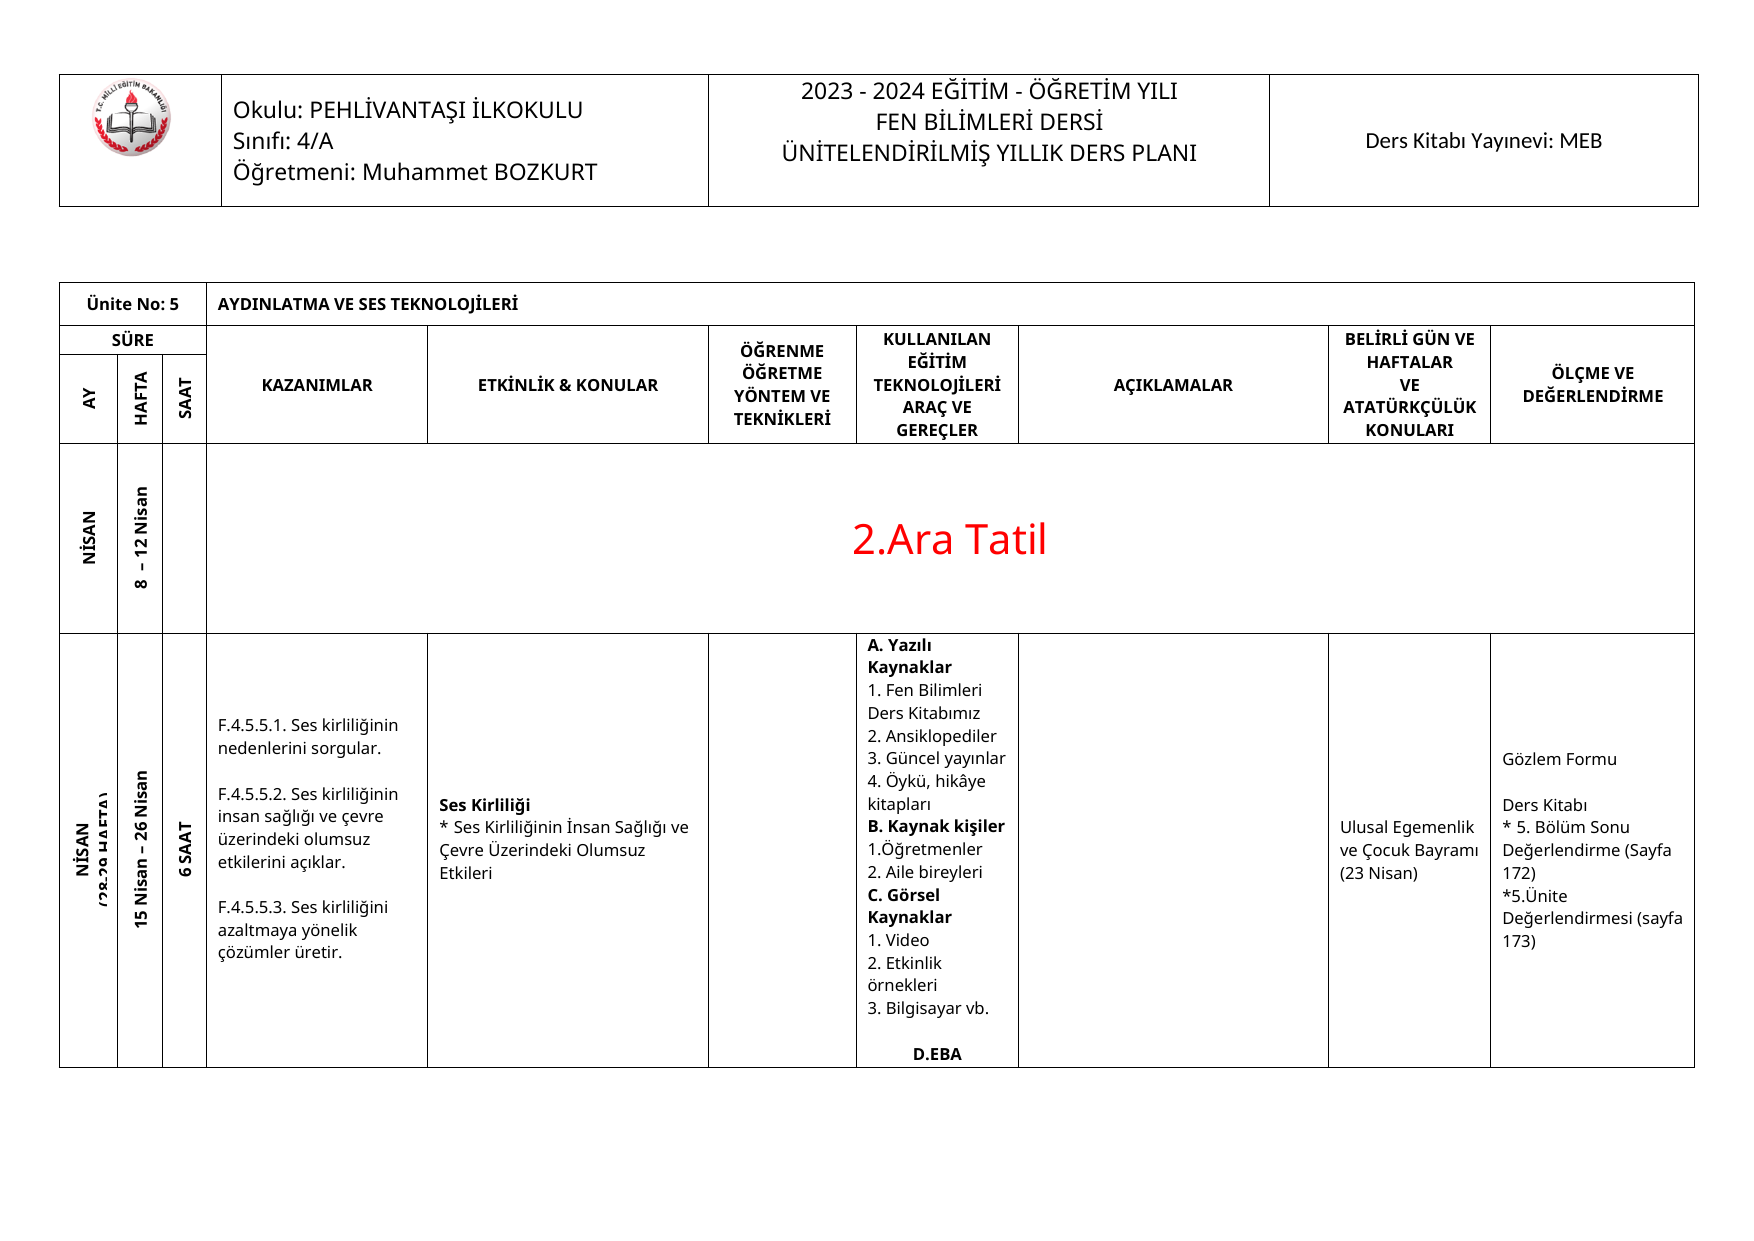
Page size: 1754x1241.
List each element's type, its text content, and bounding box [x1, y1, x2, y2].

table_cell [1019, 634, 1328, 1067]
table_cell [163, 444, 206, 632]
table_cell Ses Kirliliği * Ses Kirliliğinin İnsan Sağlığı ve Çevre Üzerindeki Olumsuz Etkileri [428, 634, 708, 1067]
table_header AYDINLATMA VE SES TEKNOLOJİLERİ [207, 283, 1694, 325]
table_cell NİSAN (28-29.HAFTA) [60, 634, 117, 1067]
table_cell KAZANIMLAR [207, 326, 427, 443]
table_cell [709, 634, 856, 1067]
table_cell BELİRLİ GÜN VE HAFTALAR VE ATATÜRKÇÜLÜK KONULARI [1329, 326, 1490, 443]
table_cell KULLANILAN EĞİTİM TEKNOLOJİLERİ ARAÇ VE GEREÇLER [857, 326, 1018, 443]
table_cell ETKİNLİK & KONULAR [428, 326, 708, 443]
table_cell A. Yazılı Kaynaklar 1. Fen Bilimleri Ders Kitabımız 2. Ansiklopediler 3. Güncel yayınlar 4. Öykü, hikâye kitapları B. Kaynak kişiler 1.Öğretmenler 2. Aile bireyleri C. Görsel Kaynaklar 1. Video 2. Etkinlik örnekleri 3. Bilgisayar vb. D.EBA [857, 634, 1018, 1067]
table_header Ünite No: 5 [60, 283, 206, 325]
table_cell Ulusal Egemenlik ve Çocuk Bayramı (23 Nisan) [1329, 634, 1490, 1067]
table_cell Gözlem Formu Ders Kitabı * 5. Bölüm Sonu Değerlendirme (Sayfa 172) *5.Ünite Değerlendirmesi (sayfa 173) [1491, 634, 1694, 1067]
table_cell ÖĞRENME ÖĞRETME YÖNTEM VE TEKNİKLERİ [709, 326, 856, 443]
table_cell 2.Ara Tatil [207, 444, 1694, 632]
picture [86, 75, 176, 163]
table_cell F.4.5.5.1. Ses kirliliğinin nedenlerini sorgular. F.4.5.5.2. Ses kirliliğinin insan sağlığı ve çevre üzerindeki olumsuz etkilerini açıklar. F.4.5.5.3. Ses kirliliğini azaltmaya yönelik çözümler üretir. [207, 634, 427, 1067]
table_cell AY [60, 355, 117, 443]
table_cell ÖLÇME VE DEĞERLENDİRME [1491, 326, 1694, 443]
table_cell SÜRE [60, 326, 206, 354]
table_cell SAAT [163, 355, 206, 443]
table_cell 8 – 12 Nisan [118, 444, 162, 632]
table_cell HAFTA [118, 355, 162, 443]
table_cell 15 Nisan – 26 Nisan [118, 634, 162, 1067]
table_cell AÇIKLAMALAR [1019, 326, 1328, 443]
table_cell 6 SAAT [163, 634, 206, 1067]
table_cell NİSAN [60, 444, 117, 632]
